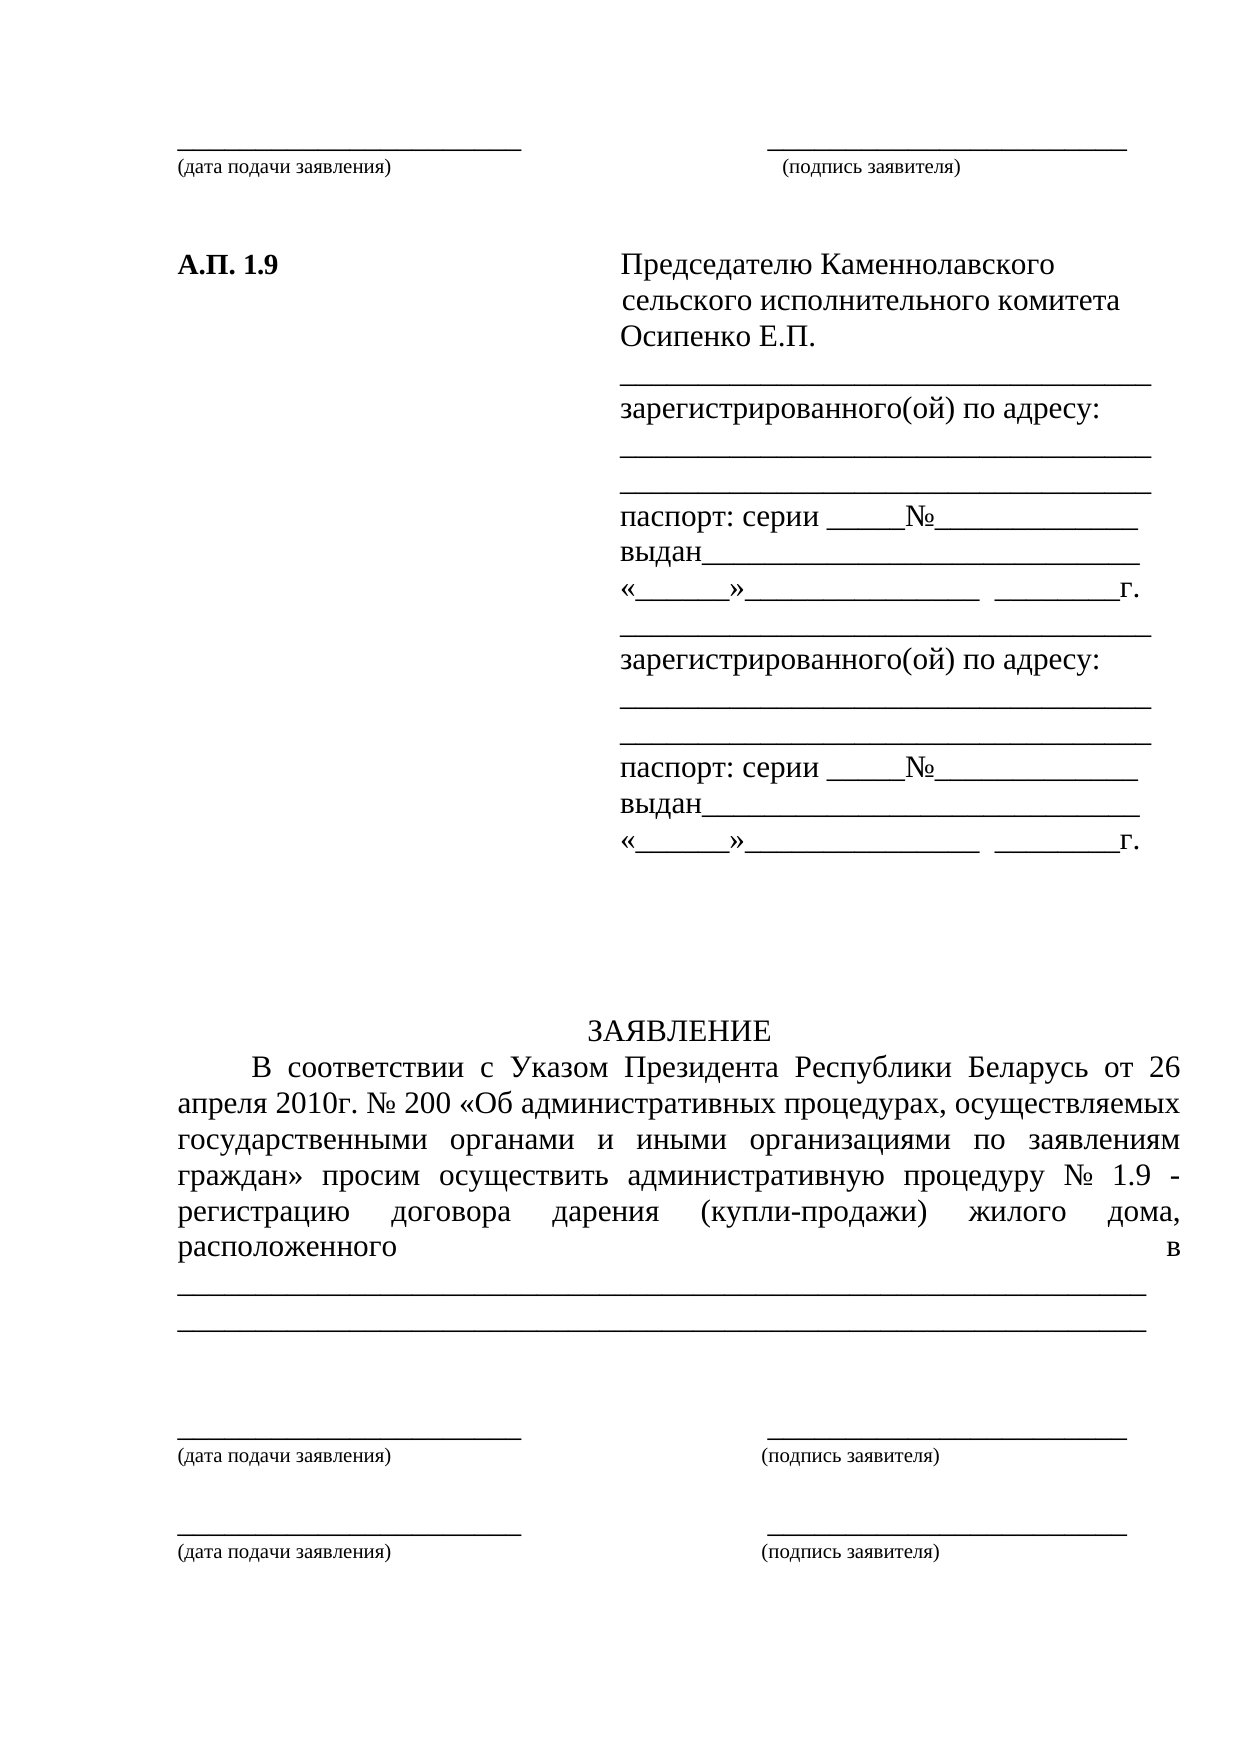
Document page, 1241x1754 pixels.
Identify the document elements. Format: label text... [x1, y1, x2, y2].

text ______________________________________________________________ [177, 1299, 1181, 1336]
text паспорт: серии _____№_____________ [177, 748, 1181, 784]
text (дата подачи заявления) (подпись заявителя) [177, 154, 1181, 178]
text __________________________________ [177, 676, 1181, 712]
text А.П. 1.9 Председателю Каменнолавского [177, 245, 1181, 281]
text __________________________________ [177, 604, 1181, 641]
text В соответствии с Указом Президента Республики Беларусь от 26 апреля 2010г. № 200 «Об административных процедурах, осуществляемых государственными органами и иными организациями по заявлениям граждан» просим осуществить административную процедуру № 1.9 - регистрацию договора дарения (купли-продажи) жилого дома, расположенного в ______________________________________________________________ [177, 1048, 1181, 1299]
text зарегистрированного(ой) по адресу: [177, 641, 1181, 676]
text __________________________________ [177, 712, 1181, 748]
text Осипенко Е.П. [177, 317, 1181, 353]
text __________________________________ [177, 425, 1181, 461]
text ______________________ _______________________ [177, 1503, 1181, 1539]
text ______________________ _______________________ [177, 118, 1181, 154]
text __________________________________ [177, 461, 1181, 497]
text ______________________ _______________________ [177, 1407, 1181, 1443]
text (дата подачи заявления) (подпись заявителя) [177, 1539, 1181, 1563]
text выдан____________________________ [177, 784, 1181, 820]
text выдан____________________________ [177, 533, 1181, 569]
text «______»_______________ ________г. [177, 569, 1181, 604]
text __________________________________ [177, 353, 1181, 389]
text зарегистрированного(ой) по адресу: [177, 389, 1181, 425]
text ЗАЯВЛЕНИЕ [177, 1012, 1181, 1048]
text «______»_______________ ________г. [177, 820, 1181, 856]
text паспорт: серии _____№_____________ [177, 497, 1181, 533]
text сельского исполнительного комитета [177, 281, 1181, 317]
text (дата подачи заявления) (подпись заявителя) [177, 1443, 1181, 1467]
